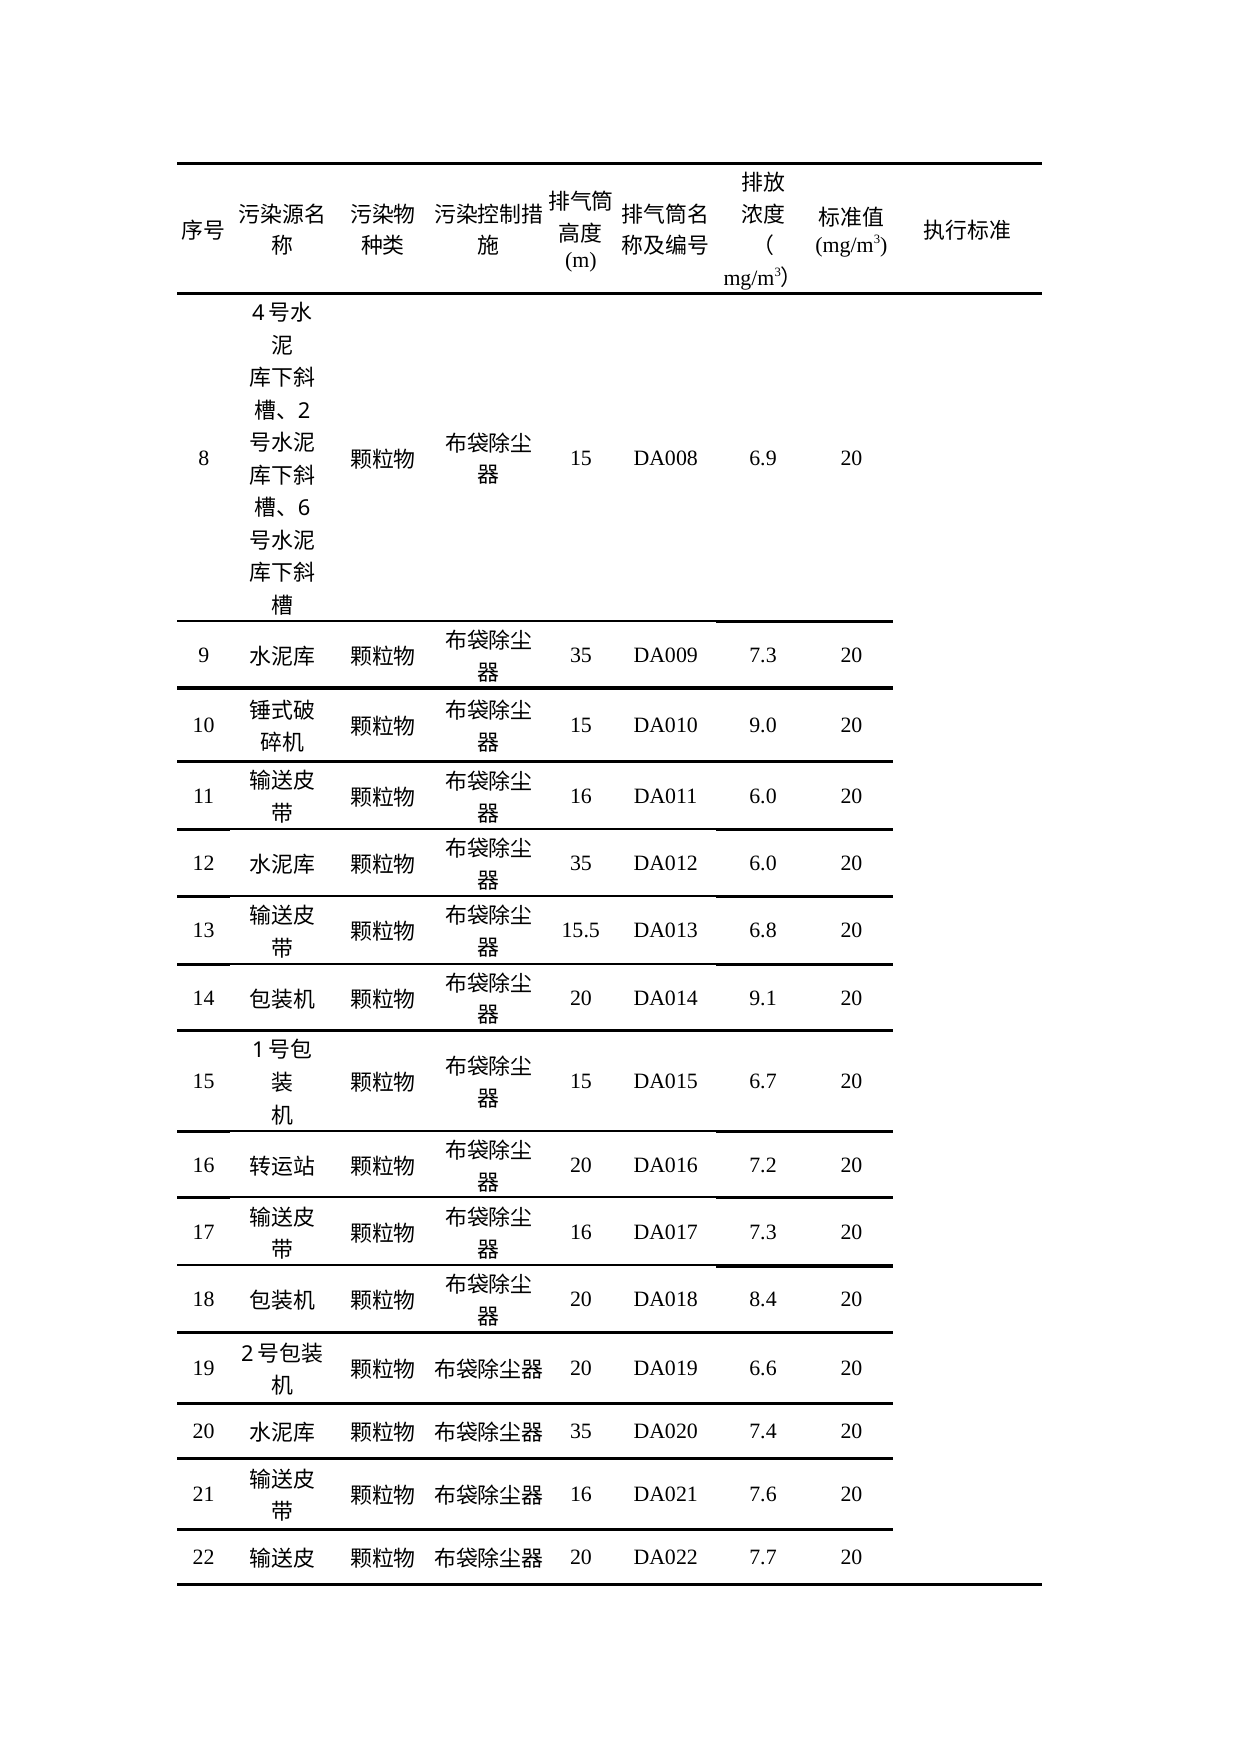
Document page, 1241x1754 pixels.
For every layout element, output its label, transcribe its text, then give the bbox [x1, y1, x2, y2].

table_cell 16 [546, 763, 615, 828]
table_cell 8 [177, 295, 230, 620]
table_cell DA013 [615, 897, 716, 963]
table_cell 颗粒物 [334, 1132, 431, 1196]
table_cell 布袋除尘器 [431, 1460, 546, 1528]
table_cell DA020 [615, 1405, 716, 1457]
table_header 序号 [177, 165, 230, 292]
table_cell 7.7 [716, 1531, 810, 1582]
table_cell 布袋除尘器 [431, 1334, 546, 1402]
table_cell 9.1 [716, 966, 810, 1029]
table_cell 布袋除尘器 [431, 295, 546, 620]
table_cell DA012 [615, 830, 716, 894]
table_cell 输送皮 带 [230, 763, 334, 828]
table_cell 包装机 [230, 1266, 334, 1331]
table_cell 16 [546, 1460, 615, 1528]
table_cell 20 [546, 965, 615, 1029]
table_cell 6.9 [716, 295, 810, 620]
table_cell 20 [810, 1133, 892, 1196]
table_cell 15 [546, 295, 615, 620]
table_cell 颗粒物 [334, 690, 431, 760]
table_cell 输送皮 带 [230, 1460, 334, 1528]
table_cell 水泥库 [230, 622, 334, 686]
table_cell DA022 [615, 1531, 716, 1582]
table_cell 20 [546, 1531, 615, 1582]
table_cell 颗粒物 [334, 763, 431, 828]
table_header 排气筒名称及编号 [615, 165, 716, 292]
table_cell 锤式破碎机 [230, 690, 334, 760]
table_header 污染物 种类 [334, 165, 431, 292]
table_cell 21 [177, 1460, 230, 1528]
table_cell 9 [177, 622, 230, 686]
table_cell 布袋除尘器 [431, 830, 546, 894]
table_cell 输送皮 带 [230, 897, 334, 963]
table_header 执行标准 [893, 165, 1042, 292]
table_header 排气筒高度(m) [546, 165, 615, 292]
table_cell DA018 [615, 1266, 716, 1331]
table_header 污染源名称 [230, 165, 334, 292]
table_cell 颗粒物 [334, 830, 431, 894]
table_cell 35 [546, 830, 615, 894]
table_cell 布袋除尘器 [431, 1405, 546, 1457]
table_cell 6.0 [716, 763, 810, 828]
table_cell 颗粒物 [334, 622, 431, 686]
table_cell 颗粒物 [334, 897, 431, 963]
table_cell 7.3 [716, 1199, 810, 1264]
table_cell DA008 [615, 295, 716, 620]
table_cell 20 [810, 1460, 892, 1528]
table_cell 20 [810, 1268, 892, 1331]
table_cell 14 [177, 966, 230, 1029]
table_cell 颗粒物 [334, 1405, 431, 1457]
table_cell 6.6 [716, 1334, 810, 1402]
table_cell 布袋除尘器 [431, 965, 546, 1029]
table_cell 输送皮 带 [230, 1198, 334, 1264]
table_cell 包装机 [230, 965, 334, 1029]
table_cell 20 [546, 1334, 615, 1402]
table_cell DA011 [615, 763, 716, 828]
table_cell 20 [810, 1032, 892, 1130]
table_cell 布袋除尘器 [431, 1266, 546, 1331]
table_cell 6.7 [716, 1032, 810, 1130]
table_cell 20 [546, 1266, 615, 1331]
table_cell 7.3 [716, 623, 810, 686]
table_cell 颗粒物 [334, 1198, 431, 1264]
table_cell 7.4 [716, 1405, 810, 1457]
table_cell 15.5 [546, 897, 615, 963]
table_cell 20 [810, 763, 892, 828]
table_cell 水泥库 [230, 1405, 334, 1457]
table_cell 16 [177, 1133, 230, 1196]
table_cell 颗粒物 [334, 1032, 431, 1130]
table_cell 颗粒物 [334, 295, 431, 620]
table_cell 10 [177, 690, 230, 760]
table_cell 转运站 [230, 1132, 334, 1196]
table_cell 布袋除尘器 [431, 763, 546, 828]
table_cell 20 [810, 1199, 892, 1264]
table_cell 17 [177, 1199, 230, 1264]
table_cell 1号包装 机 [230, 1032, 334, 1130]
table_cell DA009 [615, 622, 716, 686]
table_cell 颗粒物 [334, 1460, 431, 1528]
table_cell 16 [546, 1198, 615, 1264]
table_cell 颗粒物 [334, 1531, 431, 1582]
table_cell 布袋除尘器 [431, 897, 546, 963]
table_cell DA019 [615, 1334, 716, 1402]
table_cell 35 [546, 622, 615, 686]
table_cell DA015 [615, 1032, 716, 1130]
table_cell 6.0 [716, 831, 810, 894]
table_cell 20 [810, 295, 892, 620]
table_cell 22 [177, 1531, 230, 1582]
table_cell 颗粒物 [334, 965, 431, 1029]
table_cell 9.0 [716, 690, 810, 760]
table_cell 20 [810, 1531, 892, 1582]
table_cell 6.8 [716, 898, 810, 963]
table_cell 20 [810, 831, 892, 894]
table_cell 35 [546, 1405, 615, 1457]
table_cell 15 [546, 690, 615, 760]
table_cell 布袋除尘器 [431, 1531, 546, 1582]
table_cell 20 [810, 1334, 892, 1402]
table_cell 12 [177, 831, 230, 894]
table_cell 水泥库 [230, 830, 334, 894]
table_cell 输送皮 带 [230, 1531, 334, 1582]
table_cell 颗粒物 [334, 1266, 431, 1331]
table_cell 布袋除尘器 [431, 1132, 546, 1196]
table_cell 20 [810, 898, 892, 963]
table_cell 20 [810, 1405, 892, 1457]
table_cell 15 [177, 1032, 230, 1130]
table_cell 4号水泥 库下斜槽、2号水泥库下斜槽、6号水泥库下斜槽 [230, 295, 334, 620]
table_cell DA016 [615, 1132, 716, 1196]
table_cell 20 [810, 966, 892, 1029]
table_cell 布袋除尘器 [431, 1198, 546, 1264]
table_header 排放 浓度（mg/m3） [716, 165, 810, 292]
table_header 标准值(mg/m3) [810, 165, 892, 292]
table_cell 15 [546, 1032, 615, 1130]
table_cell DA021 [615, 1460, 716, 1528]
table_header 污染控制措施 [431, 165, 546, 292]
table_cell 19 [177, 1334, 230, 1402]
table_cell 2号包装 机 [230, 1334, 334, 1402]
table_cell 20 [546, 1132, 615, 1196]
table_cell 布袋除尘器 [431, 690, 546, 760]
table_cell 7.2 [716, 1133, 810, 1196]
table_cell 颗粒物 [334, 1334, 431, 1402]
table_cell DA010 [615, 690, 716, 760]
table_cell DA017 [615, 1198, 716, 1264]
table_cell 布袋除尘器 [431, 622, 546, 686]
table_cell 布袋除尘器 [431, 1032, 546, 1130]
table_cell 11 [177, 763, 230, 828]
table_cell DA014 [615, 965, 716, 1029]
table_cell 20 [177, 1405, 230, 1457]
table_cell 20 [810, 623, 892, 686]
table_cell 20 [810, 690, 892, 760]
table_cell 13 [177, 898, 230, 963]
table_cell 7.6 [716, 1460, 810, 1528]
table_cell 8.4 [716, 1268, 810, 1331]
table_cell 18 [177, 1266, 230, 1331]
